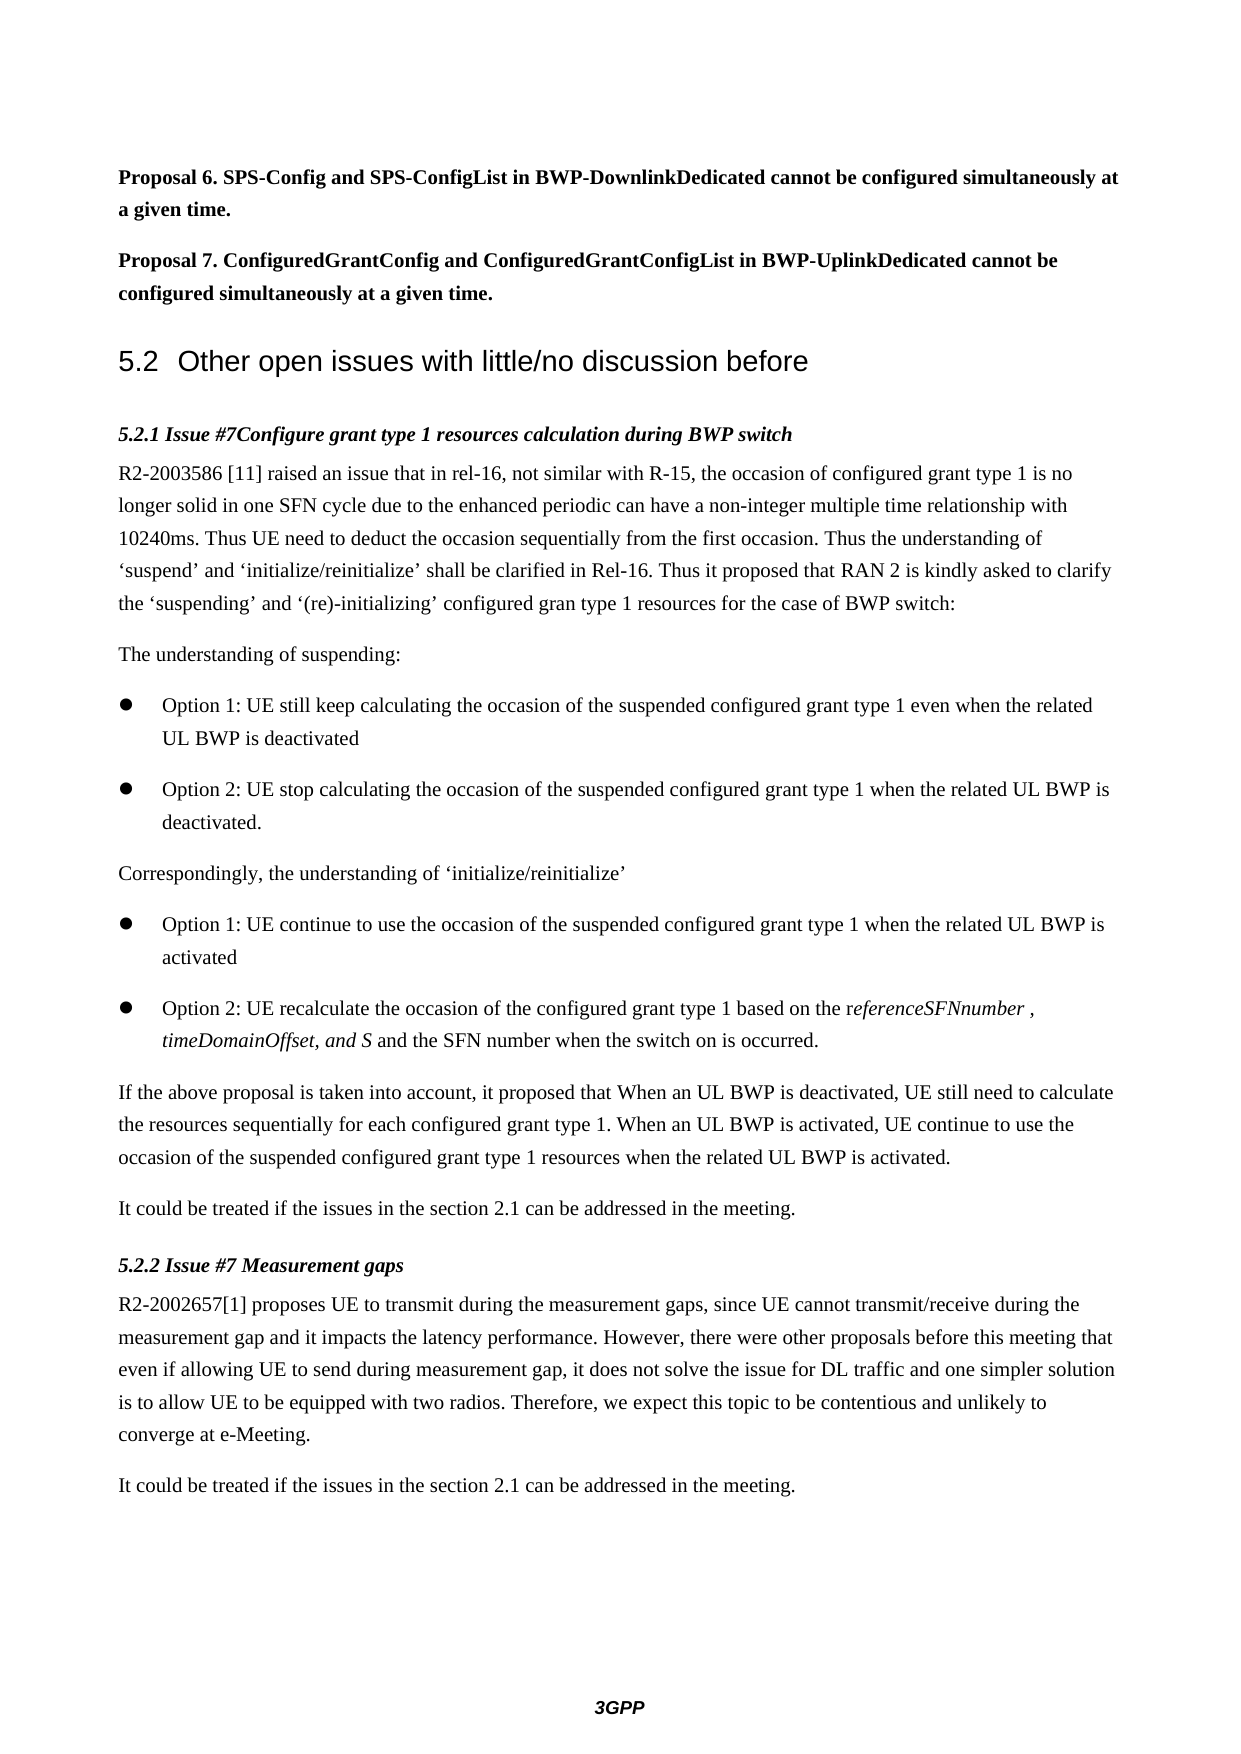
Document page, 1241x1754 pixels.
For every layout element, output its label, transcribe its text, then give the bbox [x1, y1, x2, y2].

subtitle 5.2.1 Issue #7 Configure grant type 1 resources calculation during BWP switch [118, 418, 1122, 450]
list Option 1: UE still keep calculating the occasion of the suspended configured grant type 1 even when the related UL BWP is deactivated [118, 689, 1122, 754]
text The understanding of suspending: [118, 638, 1122, 670]
text R2-2002657[1] proposes UE to transmit during the measurement gaps, since UE cannot transmit/receive during the measurement gap and it impacts the latency performance. However, there were other proposals before this meeting that even if allowing UE to send during measurement gap, it does not solve the issue for DL traffic and one simpler solution is to allow UE to be equipped with two radios. Therefore, we expect this topic to be contentious and unlikely to converge at e-Meeting. [118, 1288, 1122, 1450]
subtitle 5.2 Other open issues with little/no discussion before [118, 328, 1101, 393]
text It could be treated if the issues in the section 2.1 can be addressed in the meeting. [118, 1192, 1122, 1224]
list Option 1: UE continue to use the occasion of the suspended configured grant type 1 when the related UL BWP is activated [118, 908, 1122, 973]
list Option 2: UE recalculate the occasion of the configured grant type 1 based on the referenceSFNnumber , timeDomainOffset, and S and the SFN number when the switch on is occurred. [118, 992, 1122, 1057]
list Option 2: UE stop calculating the occasion of the suspended configured grant type 1 when the related UL BWP is deactivated. [118, 773, 1122, 838]
text Correspondingly, the understanding of ‘initialize/reinitialize’ [118, 857, 1122, 889]
text Proposal 7. ConfiguredGrantConfig and ConfiguredGrantConfigList in BWP-UplinkDedicated cannot be configured simultaneously at a given time. [118, 244, 1122, 309]
text If the above proposal is taken into account, it proposed that When an UL BWP is deactivated, UE still need to calculate the resources sequentially for each configured grant type 1. When an UL BWP is activated, UE continue to use the occasion of the suspended configured grant type 1 resources when the related UL BWP is activated. [118, 1075, 1122, 1173]
text R2-2003586 [11] raised an issue that in rel-16, not similar with R-15, the occasion of configured grant type 1 is no longer solid in one SFN cycle due to the enhanced periodic can have a non-integer multiple time relationship with 10240ms. Thus UE need to deduct the occasion sequentially from the first occasion. Thus the understanding of ‘suspend’ and ‘initialize/reinitialize’ shall be clarified in Rel-16. Thus it proposed that RAN 2 is kindly asked to clarify the ‘suspending’ and ‘(re)-initializing’ configured gran type 1 resources for the case of BWP switch: [118, 457, 1122, 619]
text It could be treated if the issues in the section 2.1 can be addressed in the meeting. [118, 1469, 1122, 1502]
subtitle 5.2.2 Issue #7 Measurement gaps [118, 1249, 1122, 1282]
text Proposal 6. SPS-Config and SPS-ConfigList in BWP-DownlinkDedicated cannot be configured simultaneously at a given time. [118, 160, 1122, 225]
